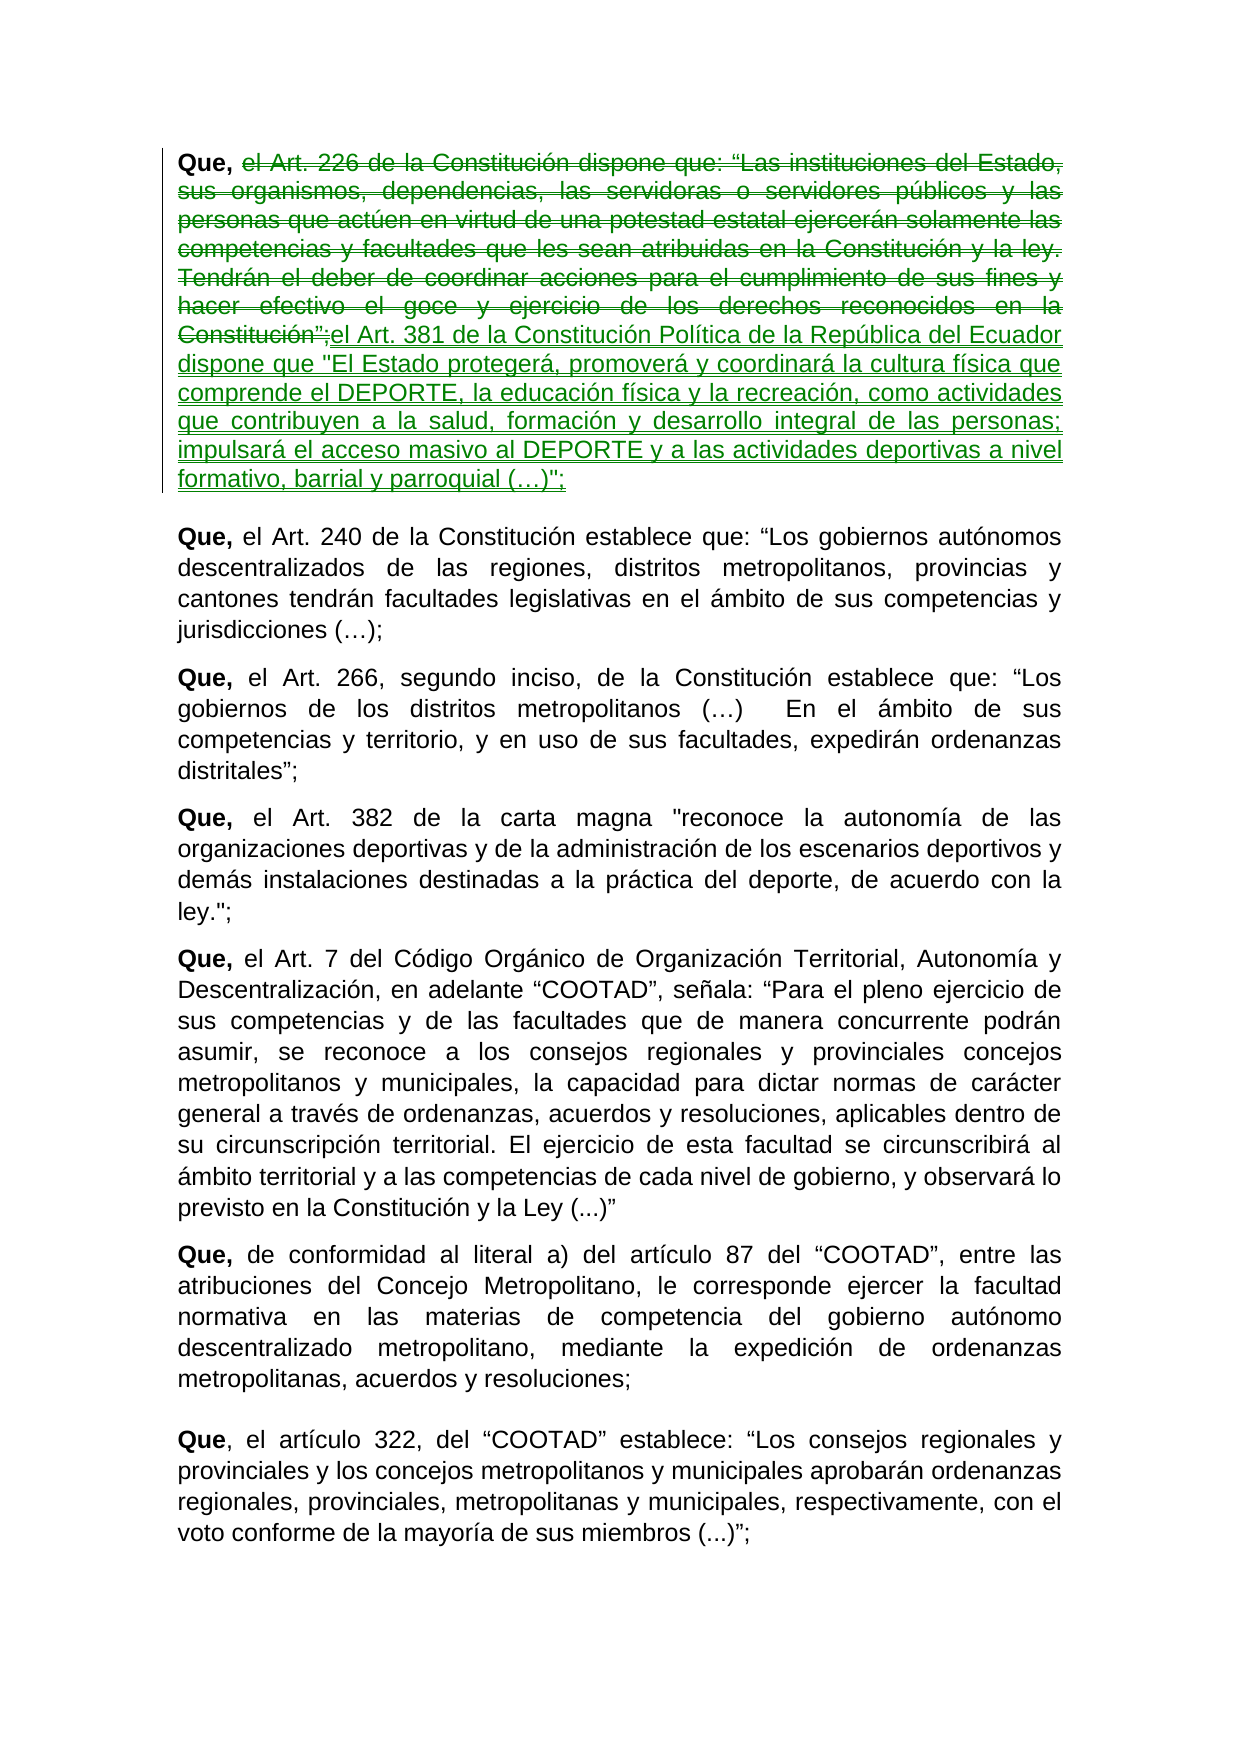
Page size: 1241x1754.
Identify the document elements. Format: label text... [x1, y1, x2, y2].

text Que, el Art. 7 del Código Orgánico de Organización Territorial, Autonomía y Descentralización, en adelante “COOTAD”, señala: “Para el pleno ejercicio de sus competencias y de las facultades que de manera concurrente podrán asumir, se reconoce a los consejos regionales y provinciales concejos metropolitanos y municipales, la capacidad para dictar normas de carácter general a través de ordenanzas, acuerdos y resoluciones, aplicables dentro de su circunscripción territorial. El ejercicio de esta facultad se circunscribirá al ámbito territorial y a las competencias de cada nivel de gobierno, y observará lo previsto en la Constitución y la Ley (...)” [177, 944, 1063, 1221]
text Que, [177, 310, 1063, 402]
text Que, de conformidad al literal a) del artículo 87 del “COOTAD”, entre las atribuciones del Concejo Metropolitano, le corresponde ejercer la facultad normativa en las materias de competencia del gobierno autónomo descentralizado metropolitano, mediante la expedición de ordenanzas metropolitanas, acuerdos y resoluciones; [177, 1240, 1063, 1393]
text Que, [177, 282, 1063, 307]
text Que, el Art. 382 de la carta magna "reconoce la autonomía de las organizaciones deportivas y de la administración de los escenarios deportivos y demás instalaciones destinadas a la práctica del deporte, de acuerdo con la ley."; [177, 803, 1063, 925]
text Que, el Art. 240 de la Constitución establece que: “Los gobiernos autónomos descentralizados de las regiones, distritos metropolitanos, provincias y cantones tendrán facultades legislativas en el ámbito de sus competencias y jurisdicciones (…); [177, 613, 1063, 644]
text Que, el artículo 322, del “COOTAD” establece: “Los consejos regionales y provinciales y los concejos metropolitanos y municipales aprobarán ordenanzas regionales, provinciales, metropolitanas y municipales, respectivamente, con el voto conforme de la mayoría de sus miembros (...)”; [177, 1425, 1063, 1547]
text Que, el Art. 266, segundo inciso, de la Constitución establece que: “Los gobiernos de los distritos metropolitanos (…) En el ámbito de sus competencias y territorio, y en uso de sus facultades, expedirán ordenanzas distritales”; [177, 753, 1063, 784]
text Que, [177, 435, 1063, 460]
text Que, [177, 195, 1063, 278]
text Que, [177, 406, 1063, 431]
text Que, [177, 148, 1063, 192]
text Que, [177, 463, 1063, 493]
